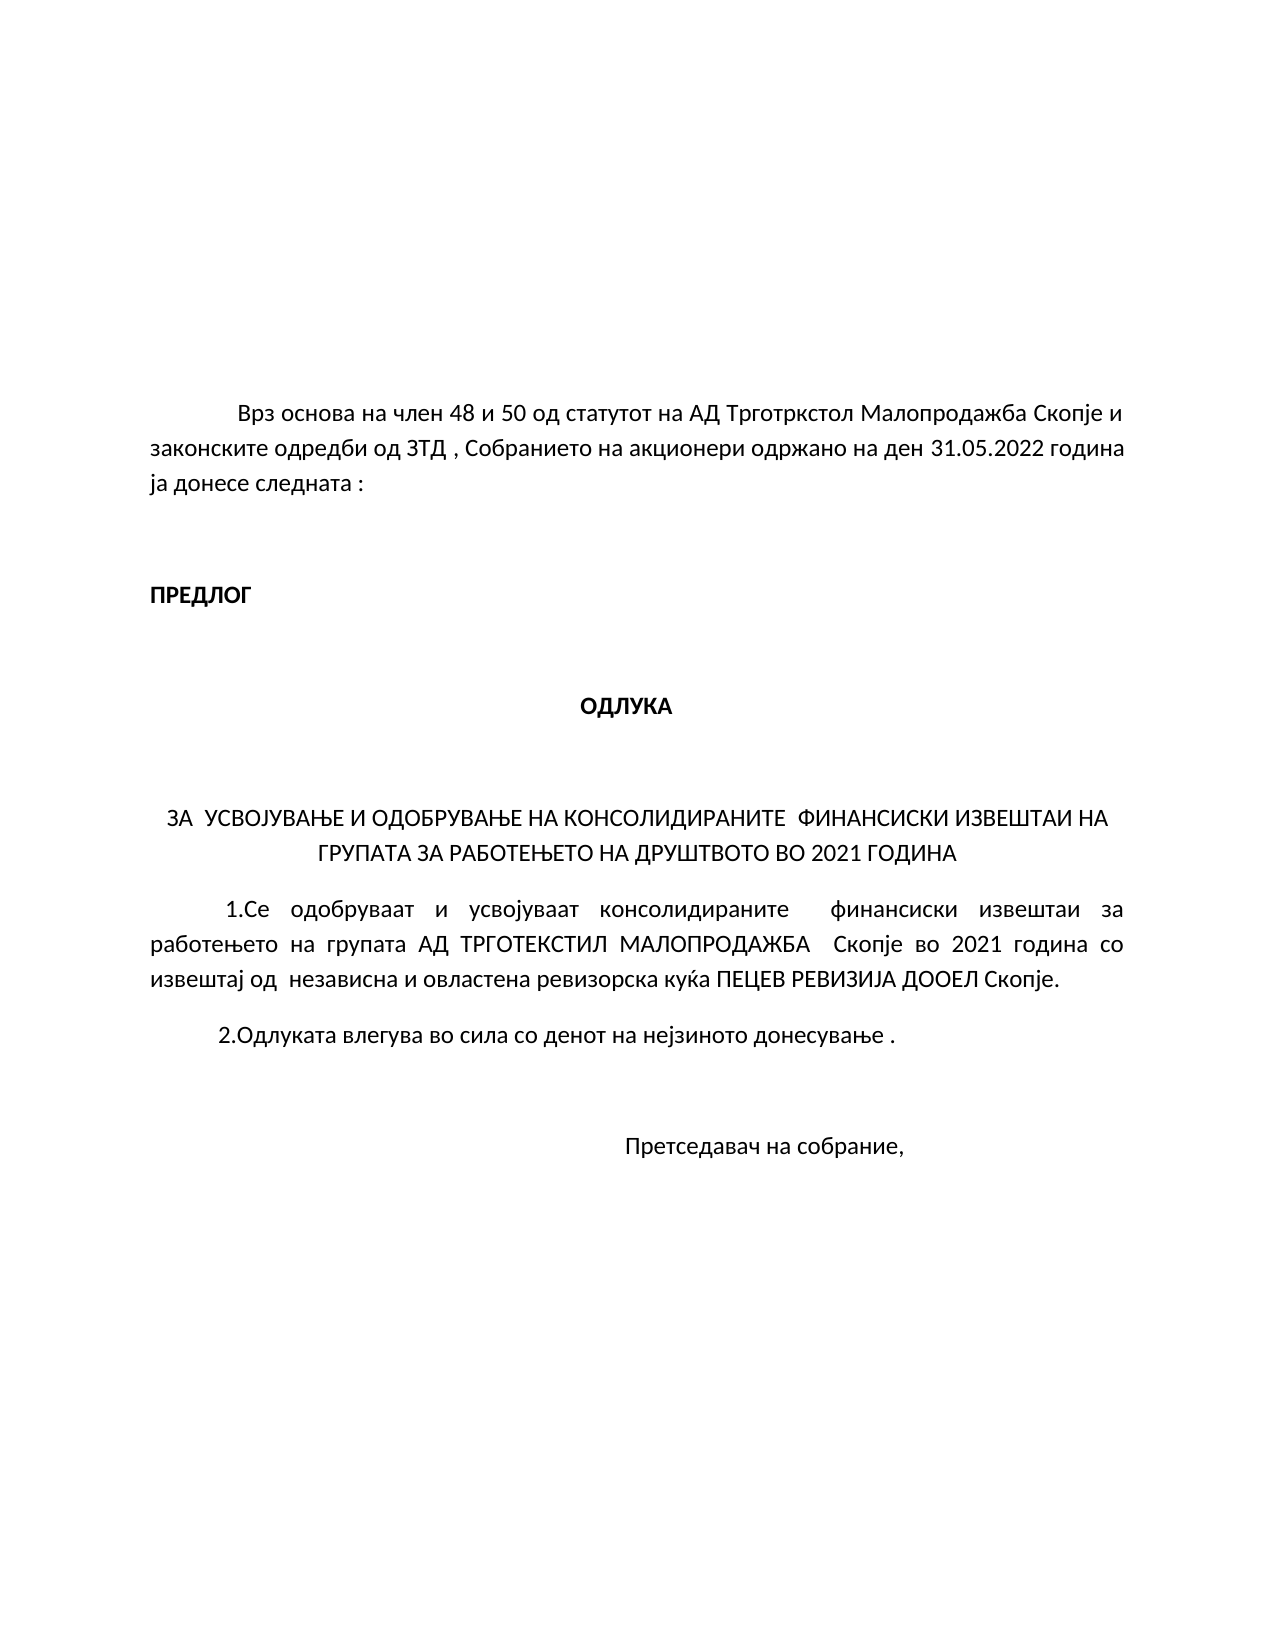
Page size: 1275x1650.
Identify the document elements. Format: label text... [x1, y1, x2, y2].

text 2.Одлуката влегува во сила со денот на нејзиното донесување . [150, 1019, 1125, 1049]
text ПРЕДЛОГ [150, 579, 1125, 609]
text Претседавач на собрание, [150, 1130, 1125, 1161]
text ЗА УСВОЈУВАЊЕ И ОДОБРУВАЊЕ НА КОНСОЛИДИРАНИТЕ ФИНАНСИСКИ ИЗВЕШТАИ НА ГРУПАТА ЗА РАБОТЕЊЕТО НА ДРУШТВОТО ВО 2021 ГОДИНА [150, 802, 1125, 868]
text 1.Се одобруваат и усвојуваат консолидираните финансиски извештаи за работењето на групата АД ТРГОТЕКСТИЛ МАЛОПРОДАЖБА Скопје во 2021 година со извештај од независна и овластена ревизорска куќа ПЕЦЕВ РЕВИЗИЈА ДООЕЛ Скопје. [150, 893, 1125, 993]
text ОДЛУКА [150, 690, 1125, 721]
text Врз основа на член 48 и 50 од статутот на АД Трготркстол Малопродажба Скопје и законските одредби од ЗТД , Собранието на акционери одржано на ден 31.05.2022 година ја донесе следната : [150, 397, 1125, 498]
